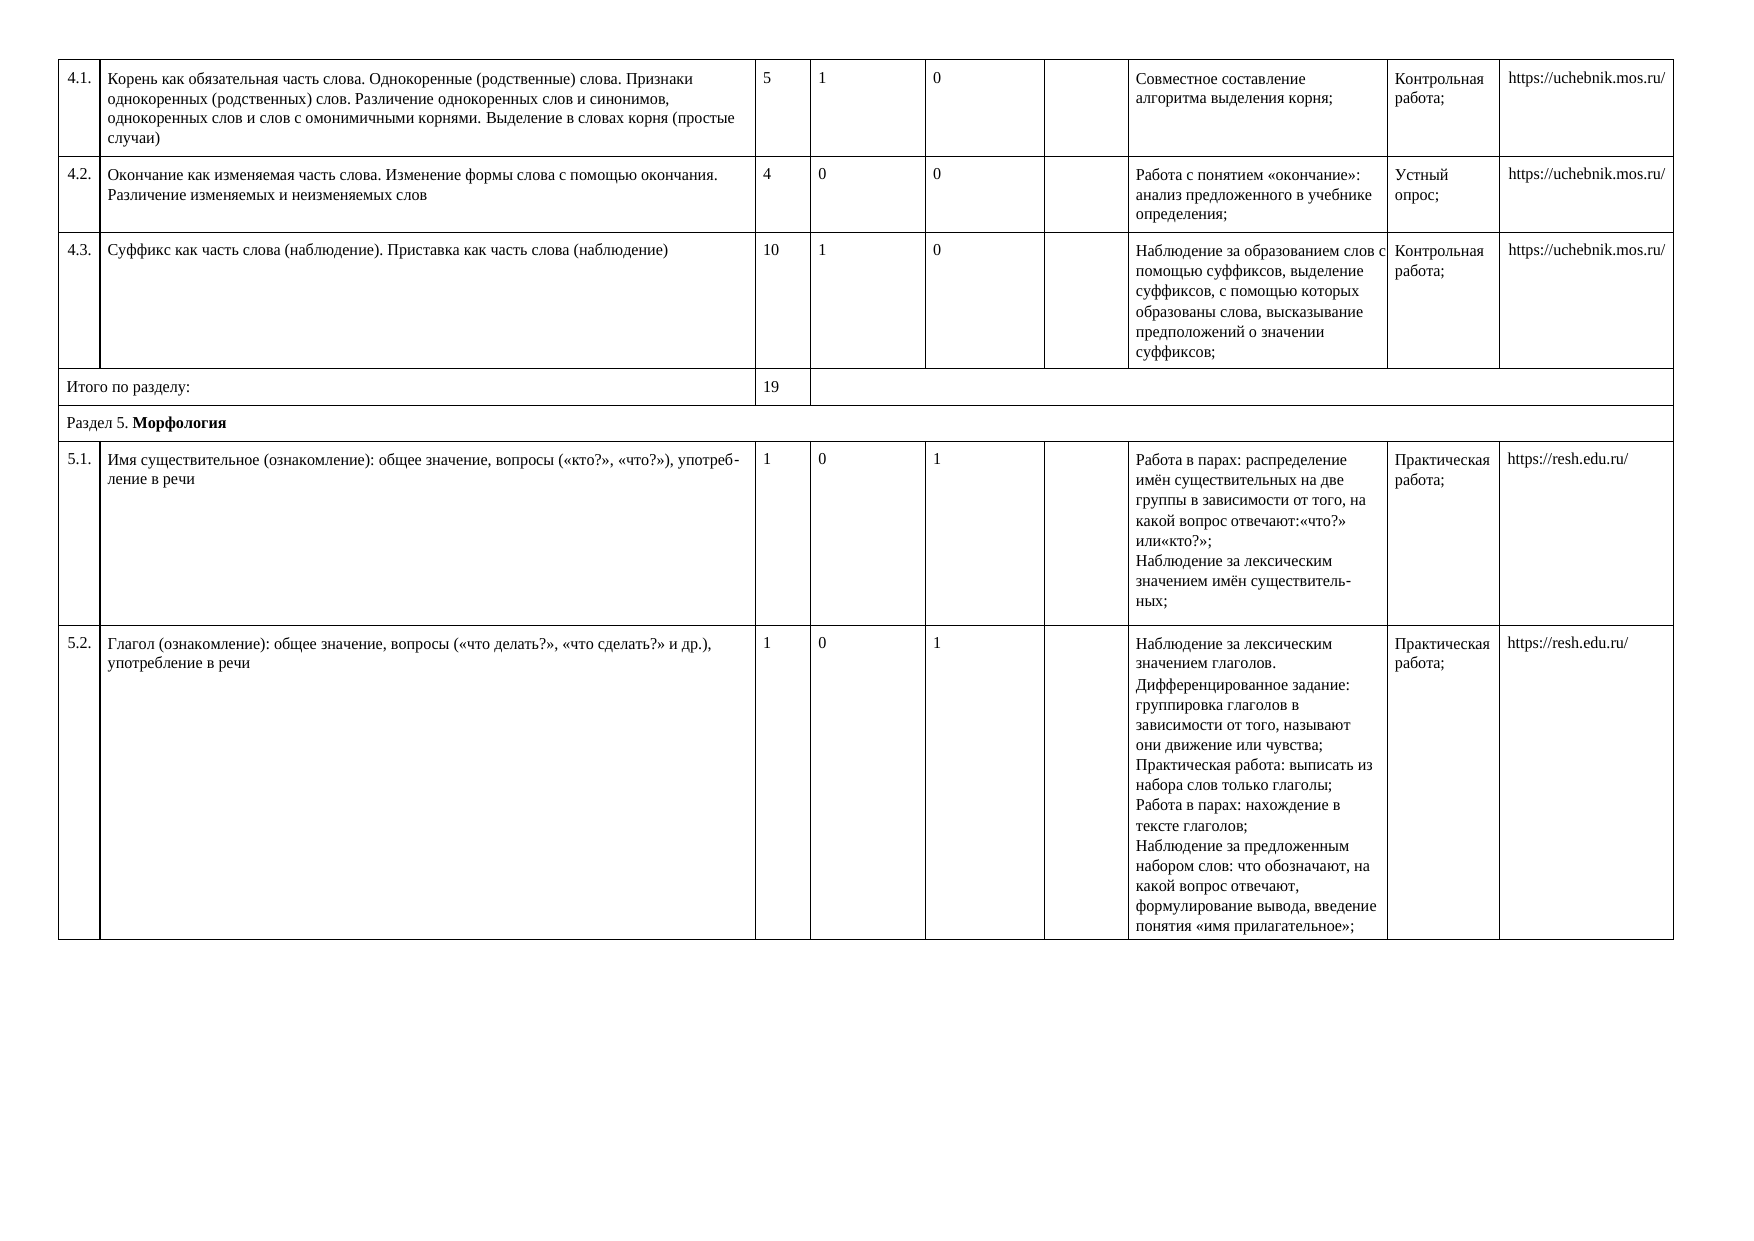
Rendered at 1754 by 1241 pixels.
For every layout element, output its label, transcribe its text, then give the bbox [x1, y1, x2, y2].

table_cell 5.2. [59, 626, 99, 939]
table_header Корень как обязательная часть слова. Однокоренные (родственные) слова. Признаки однокоренных (родственных) слов. Различение однокоренных слов и синонимов, однокоренных слов и слов с омонимичными корнями. Выделение в словах корня (простые случаи) [101, 60, 755, 156]
table_cell Суффикс как часть слова (наблюдение). Приставка как часть слова (наблюдение) [101, 233, 755, 368]
table_header [1045, 60, 1128, 156]
table_cell Итого по разделу: [59, 369, 755, 404]
table_cell 4 [756, 157, 810, 232]
table_cell https://resh.edu.ru/ [1500, 626, 1673, 939]
table_cell 4.3. [59, 233, 99, 368]
table_cell https://uchebnik.mos.ru/ [1500, 157, 1673, 232]
table_header Контрольная работа; [1388, 60, 1499, 156]
table_cell 0 [811, 626, 925, 939]
table_cell Наблюдение за образованием слов с помощью суффиксов, выделение суффиксов, с помощью которых образованы слова, высказывание предположений о значении суффиксов; [1129, 233, 1387, 368]
table_header Совместное составление алгоритма выделения корня; [1129, 60, 1387, 156]
table_header 1 [811, 60, 925, 156]
table_cell 1 [811, 233, 925, 368]
table_cell 0 [926, 157, 1044, 232]
table_cell [1045, 233, 1128, 368]
table_cell [1045, 157, 1128, 232]
table_cell [1045, 626, 1128, 939]
table_cell Окончание как изменяемая часть слова. Изменение формы слова с помощью окончания. Различение изменяемых и неизменяемых слов [101, 157, 755, 232]
table_cell 4.2. [59, 157, 99, 232]
table_cell 1 [926, 626, 1044, 939]
table_cell 1 [926, 442, 1044, 625]
table_cell Имя существительное (ознакомление): общее значение, вопросы («кто?», «что?»), употреб​‐ление в речи [101, 442, 755, 625]
table_cell Работа в парах: распределение имён существительных на две группы в зависимости от того, на какой вопрос отвечают:«что?» или«кто?»; Наблюдение за лексическим значением имён существитель​‐ ных; [1129, 442, 1387, 625]
table_cell [811, 369, 1673, 404]
table_cell https://resh.edu.ru/ [1500, 442, 1673, 625]
table_cell 5.1. [59, 442, 99, 625]
table_header 0 [926, 60, 1044, 156]
table_header 4.1. [59, 60, 99, 156]
table_cell Практическая работа; [1388, 626, 1499, 939]
table_cell Раздел 5. Морфология [59, 406, 1673, 441]
table_cell Контрольная работа; [1388, 233, 1499, 368]
table_cell Устный опрос; [1388, 157, 1499, 232]
table_cell 10 [756, 233, 810, 368]
table_cell Практическая работа; [1388, 442, 1499, 625]
table_cell 0 [811, 442, 925, 625]
table_cell 0 [811, 157, 925, 232]
table_cell [1045, 442, 1128, 625]
table_cell Наблюдение за лексическим значением глаголов. Дифференцированное задание: группировка глаголов в зависимости от того, называют они движение или чувства; Практическая работа: выписать из набора слов только глаголы; Работа в парах: нахождение в тексте глаголов; Наблюдение за предложенным набором слов: что обознача​ют, на какой вопрос отвечают, формулирование вывода, введение понятия «имя прилагательное»; [1129, 626, 1387, 939]
table_cell 1 [756, 626, 810, 939]
table_cell https://uchebnik.mos.ru/ [1500, 233, 1673, 368]
table_cell 19 [756, 369, 810, 404]
table_cell 1 [756, 442, 810, 625]
table_cell 0 [926, 233, 1044, 368]
table_cell Работа с понятием «окончание»: анализ предложенного в учебнике определения; [1129, 157, 1387, 232]
table_header 5 [756, 60, 810, 156]
table_cell Глагол (ознакомление): общее значение, вопросы («что делать?», «что сделать?» и др.), употреб​ление в речи [101, 626, 755, 939]
table_header https://uchebnik.mos.ru/ [1500, 60, 1673, 156]
